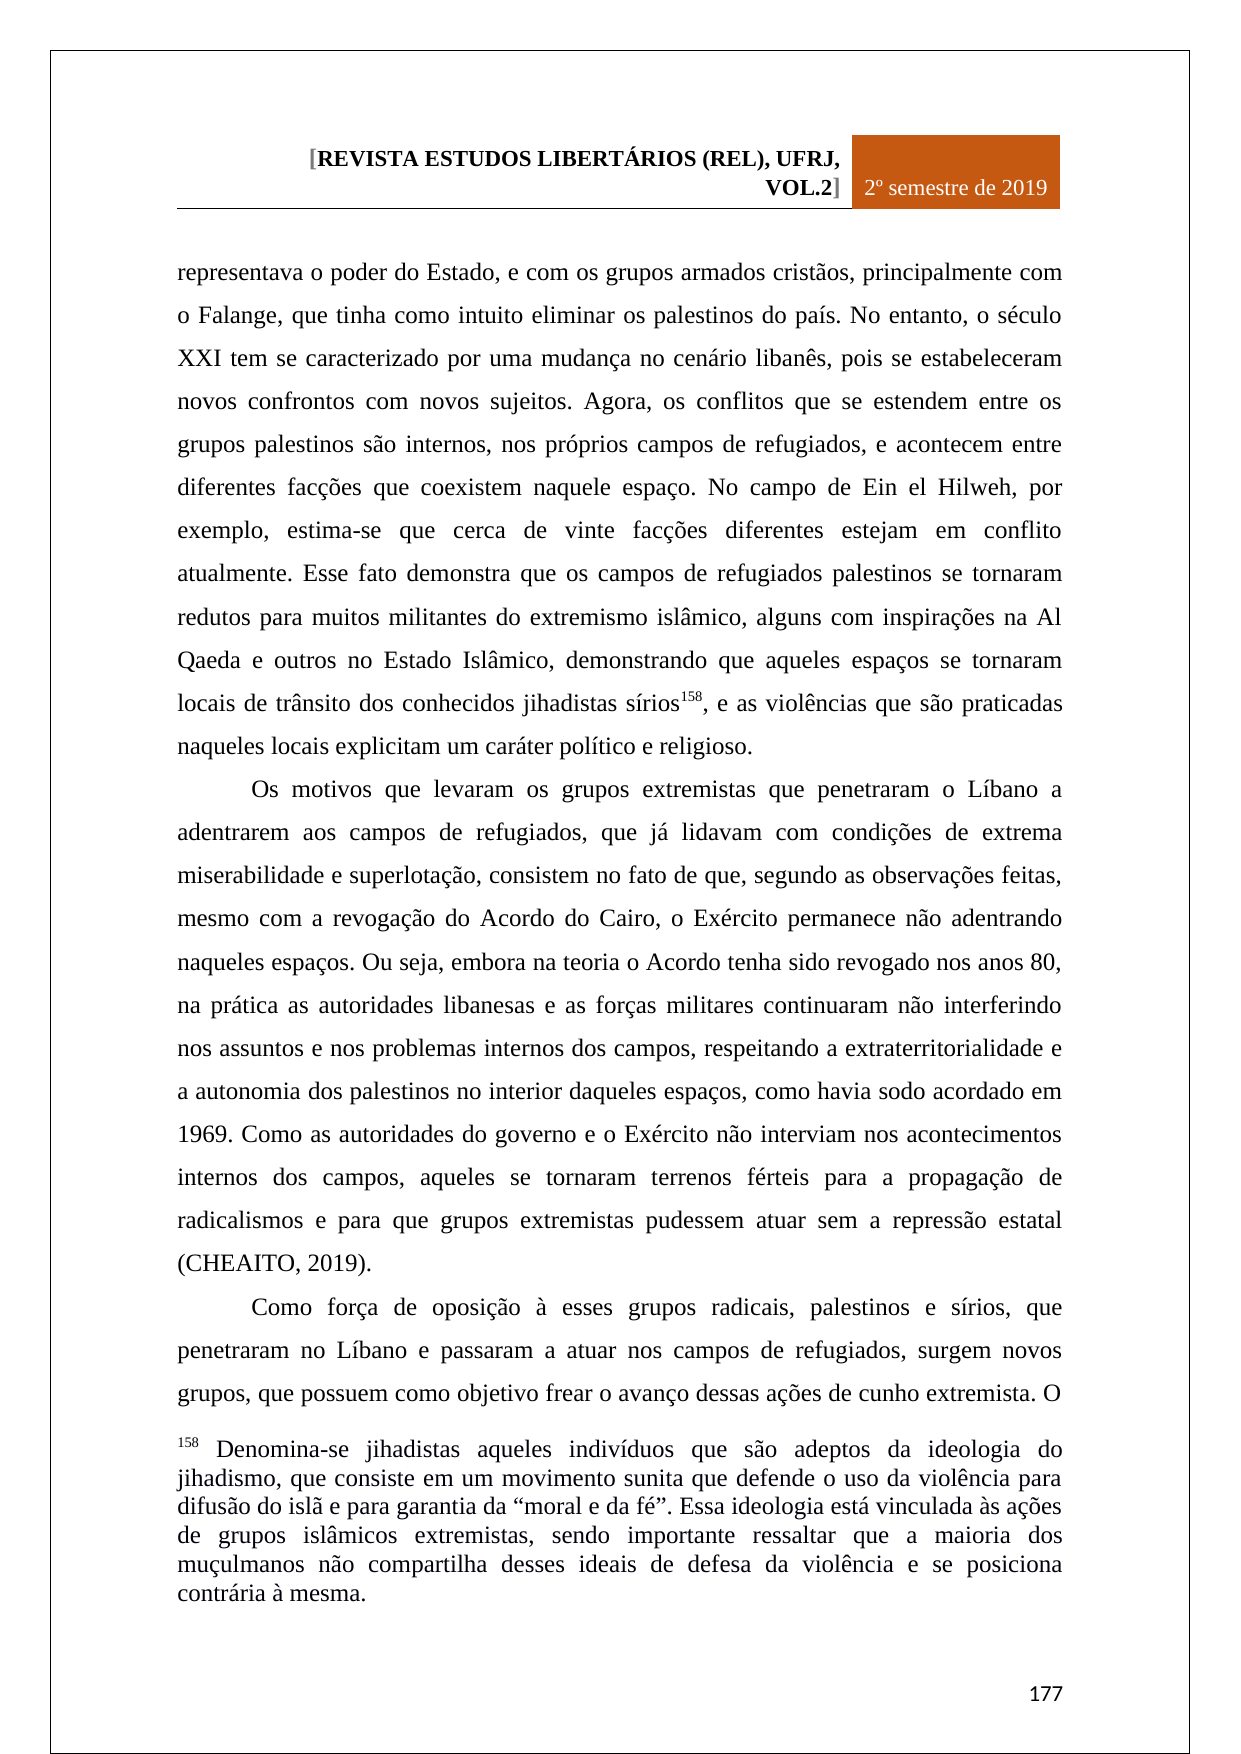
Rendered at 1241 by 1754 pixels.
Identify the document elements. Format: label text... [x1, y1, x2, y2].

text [177, 1292, 1063, 1407]
text Os motivos que levaram os grupos extremistas que penetraram o Líbano a adentrarem aos campos de refugiados, que já lidavam com condições de extrema miserabilidade e superlotação, consistem no fato de que, segundo as observações feitas, mesmo com a revogação do Acordo do Cairo, o Exército permanece não adentrando naqueles espaços. Ou seja, embora na teoria o Acordo tenha sido revogado nos anos 80, na prática as autoridades libanesas e as forças militares continuaram não interferindo nos assuntos e nos problemas internos dos campos, respeitando a extraterritorialidade e a autonomia dos palestinos no interior daqueles espaços, como havia sodo acordado em 1969. Como as autoridades do governo e o Exército não interviam nos acontecimentos internos dos campos, aqueles se tornaram terrenos férteis para a propagação de radicalismos e para que grupos extremistas pudessem atuar sem a repressão estatal (CHEAITO, 2019). [177, 774, 1063, 1277]
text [177, 257, 1063, 760]
